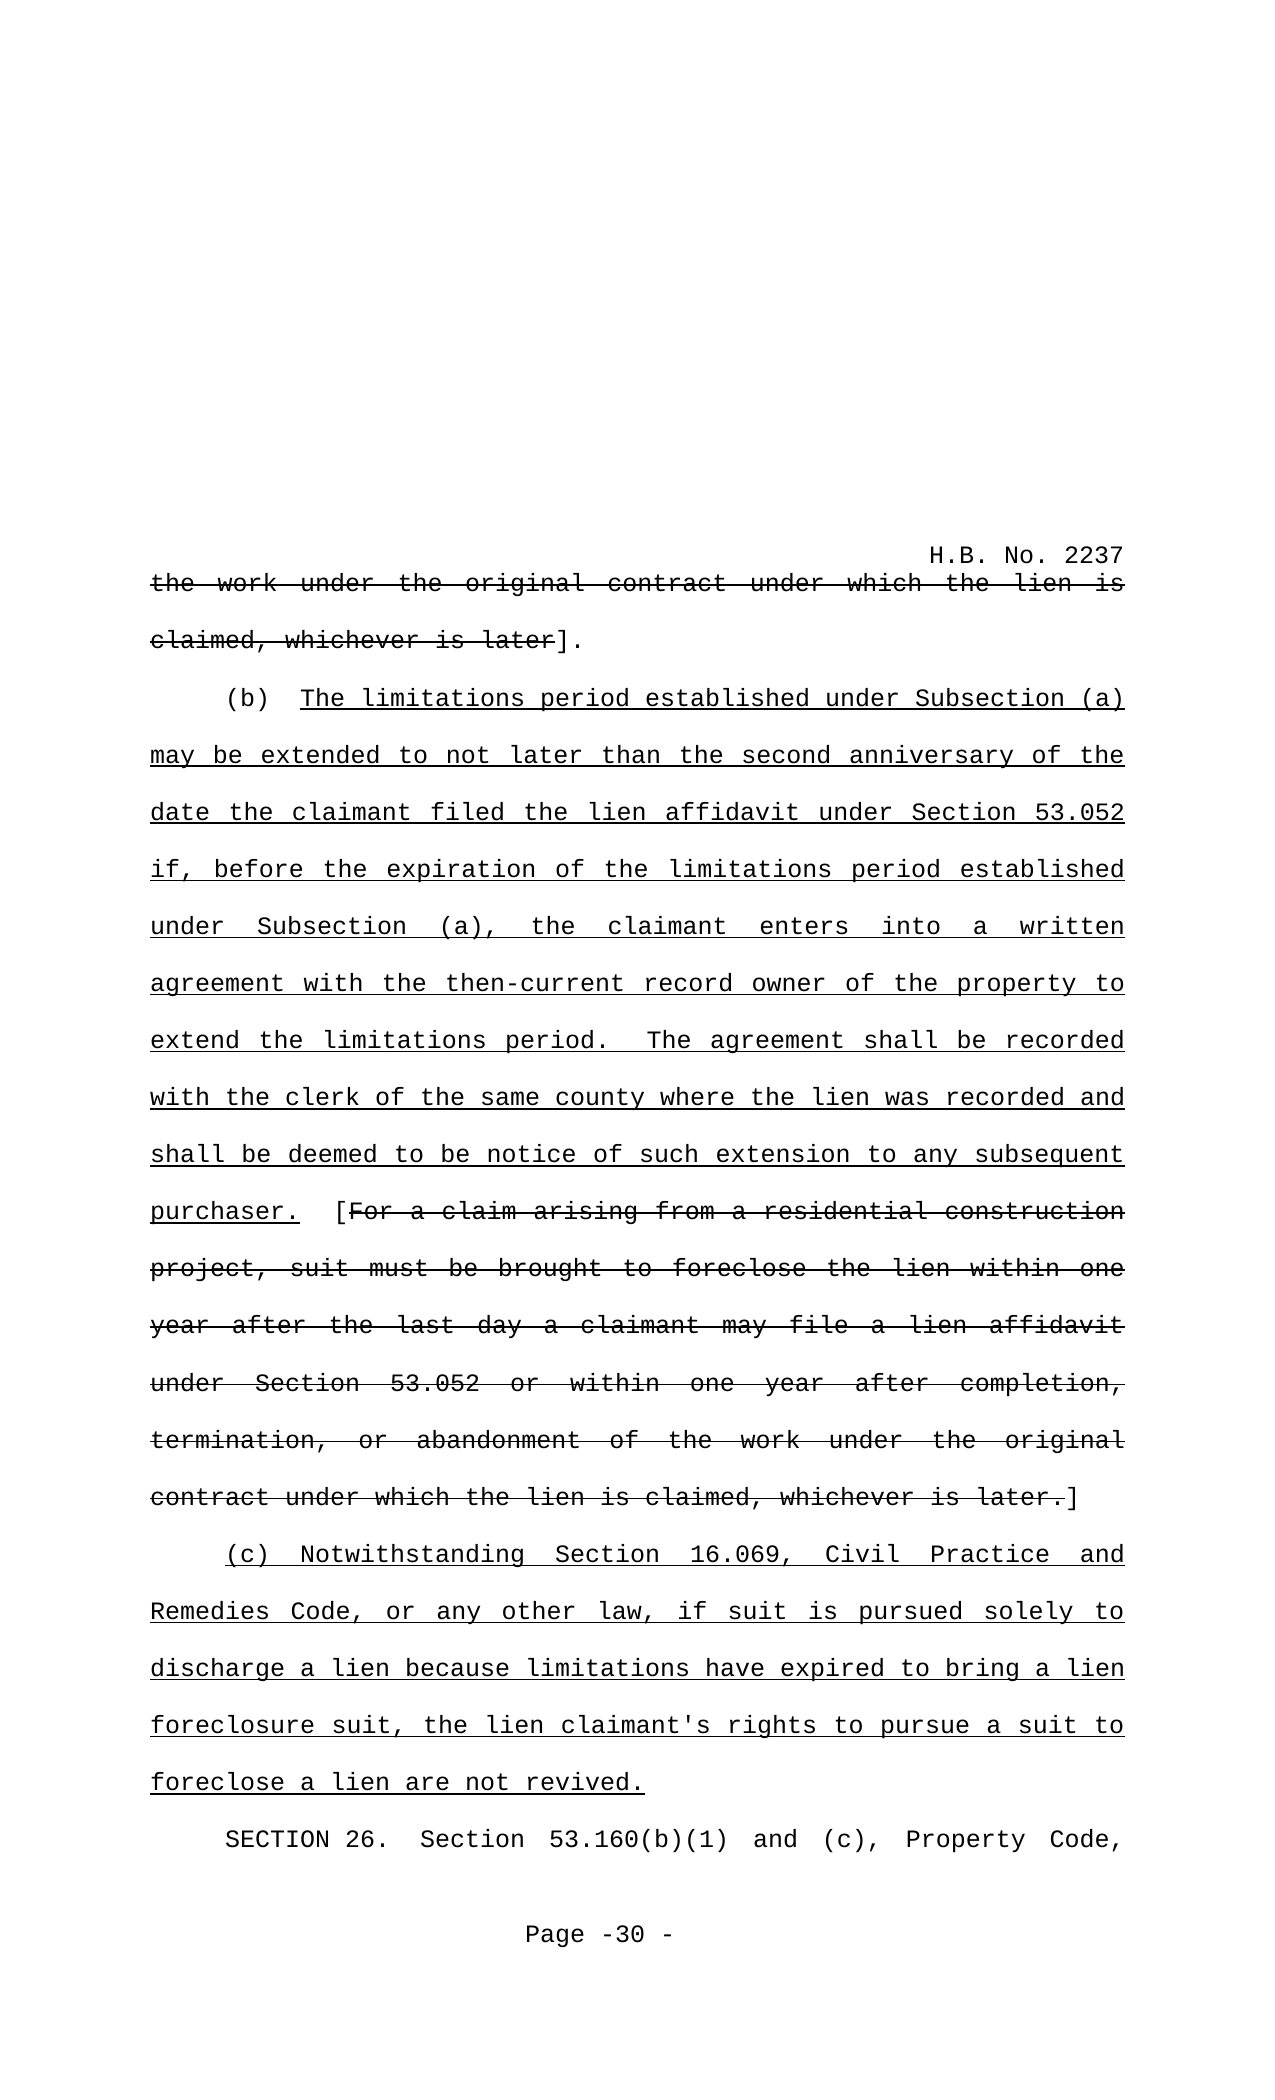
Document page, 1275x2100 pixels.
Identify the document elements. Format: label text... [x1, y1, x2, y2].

text (b) The limitations period established under Subsection (a) may be extended to not later than the second anniversary of the date the claimant filed the lien affidavit under Section 53.052 if, before the expiration of the limitations period established under Subsection (a), the claimant enters into a written agreement with the then-current record owner of the property to extend the limitations period. The agreement shall be recorded with the clerk of the same county where the lien was recorded and shall be deemed to be notice of such extension to any subsequent purchaser. [For a claim arising from a residential construction project, suit must be brought to foreclose the lien within one year after the last day a claimant may file a lien affidavit under Section 53.052 or within one year after completion, termination, or abandonment of the work under the original contract under which the lien is claimed, whichever is later.] [150, 1442, 1125, 1513]
text (c) Notwithstanding Section 16.069, Civil Practice and Remedies Code, or any other law, if suit is pursued solely to discharge a lien because limitations have expired to bring a lien foreclosure suit, the lien claimant's rights to pursue a suit to foreclose a lien are not revived. [150, 1541, 1125, 1622]
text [150, 571, 1125, 584]
text (c) Notwithstanding Section 16.069, Civil Practice and Remedies Code, or any other law, if suit is pursued solely to discharge a lien because limitations have expired to bring a lien foreclosure suit, the lien claimant's rights to pursue a suit to foreclose a lien are not revived. [150, 1737, 1125, 1798]
text (b) The limitations period established under Subsection (a) may be extended to not later than the second anniversary of the date the claimant filed the lien affidavit under Section 53.052 if, before the expiration of the limitations period established under Subsection (a), the claimant enters into a written agreement with the then-current record owner of the property to extend the limitations period. The agreement shall be recorded with the clerk of the same county where the lien was recorded and shall be deemed to be notice of such extension to any subsequent purchaser. [For a claim arising from a residential construction project, suit must be brought to foreclose the lien within one year after the last day a claimant may file a lien affidavit under Section 53.052 or within one year after completion, termination, or abandonment of the work under the original contract under which the lien is claimed, whichever is later.] [150, 685, 1125, 765]
text (b) The limitations period established under Subsection (a) may be extended to not later than the second anniversary of the date the claimant filed the lien affidavit under Section 53.052 if, before the expiration of the limitations period established under Subsection (a), the claimant enters into a written agreement with the then-current record owner of the property to extend the limitations period. The agreement shall be recorded with the clerk of the same county where the lien was recorded and shall be deemed to be notice of such extension to any subsequent purchaser. [For a claim arising from a residential construction project, suit must be brought to foreclose the lien within one year after the last day a claimant may file a lien affidavit under Section 53.052 or within one year after completion, termination, or abandonment of the work under the original contract under which the lien is claimed, whichever is later.] [150, 1167, 1125, 1269]
text (c) Notwithstanding Section 16.069, Civil Practice and Remedies Code, or any other law, if suit is pursued solely to discharge a lien because limitations have expired to bring a lien foreclosure suit, the lien claimant's rights to pursue a suit to foreclose a lien are not revived. [150, 1680, 1125, 1736]
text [150, 1827, 1125, 1855]
text (c) Notwithstanding Section 16.069, Civil Practice and Remedies Code, or any other law, if suit is pursued solely to discharge a lien because limitations have expired to bring a lien foreclosure suit, the lien claimant's rights to pursue a suit to foreclose a lien are not revived. [150, 1623, 1125, 1679]
